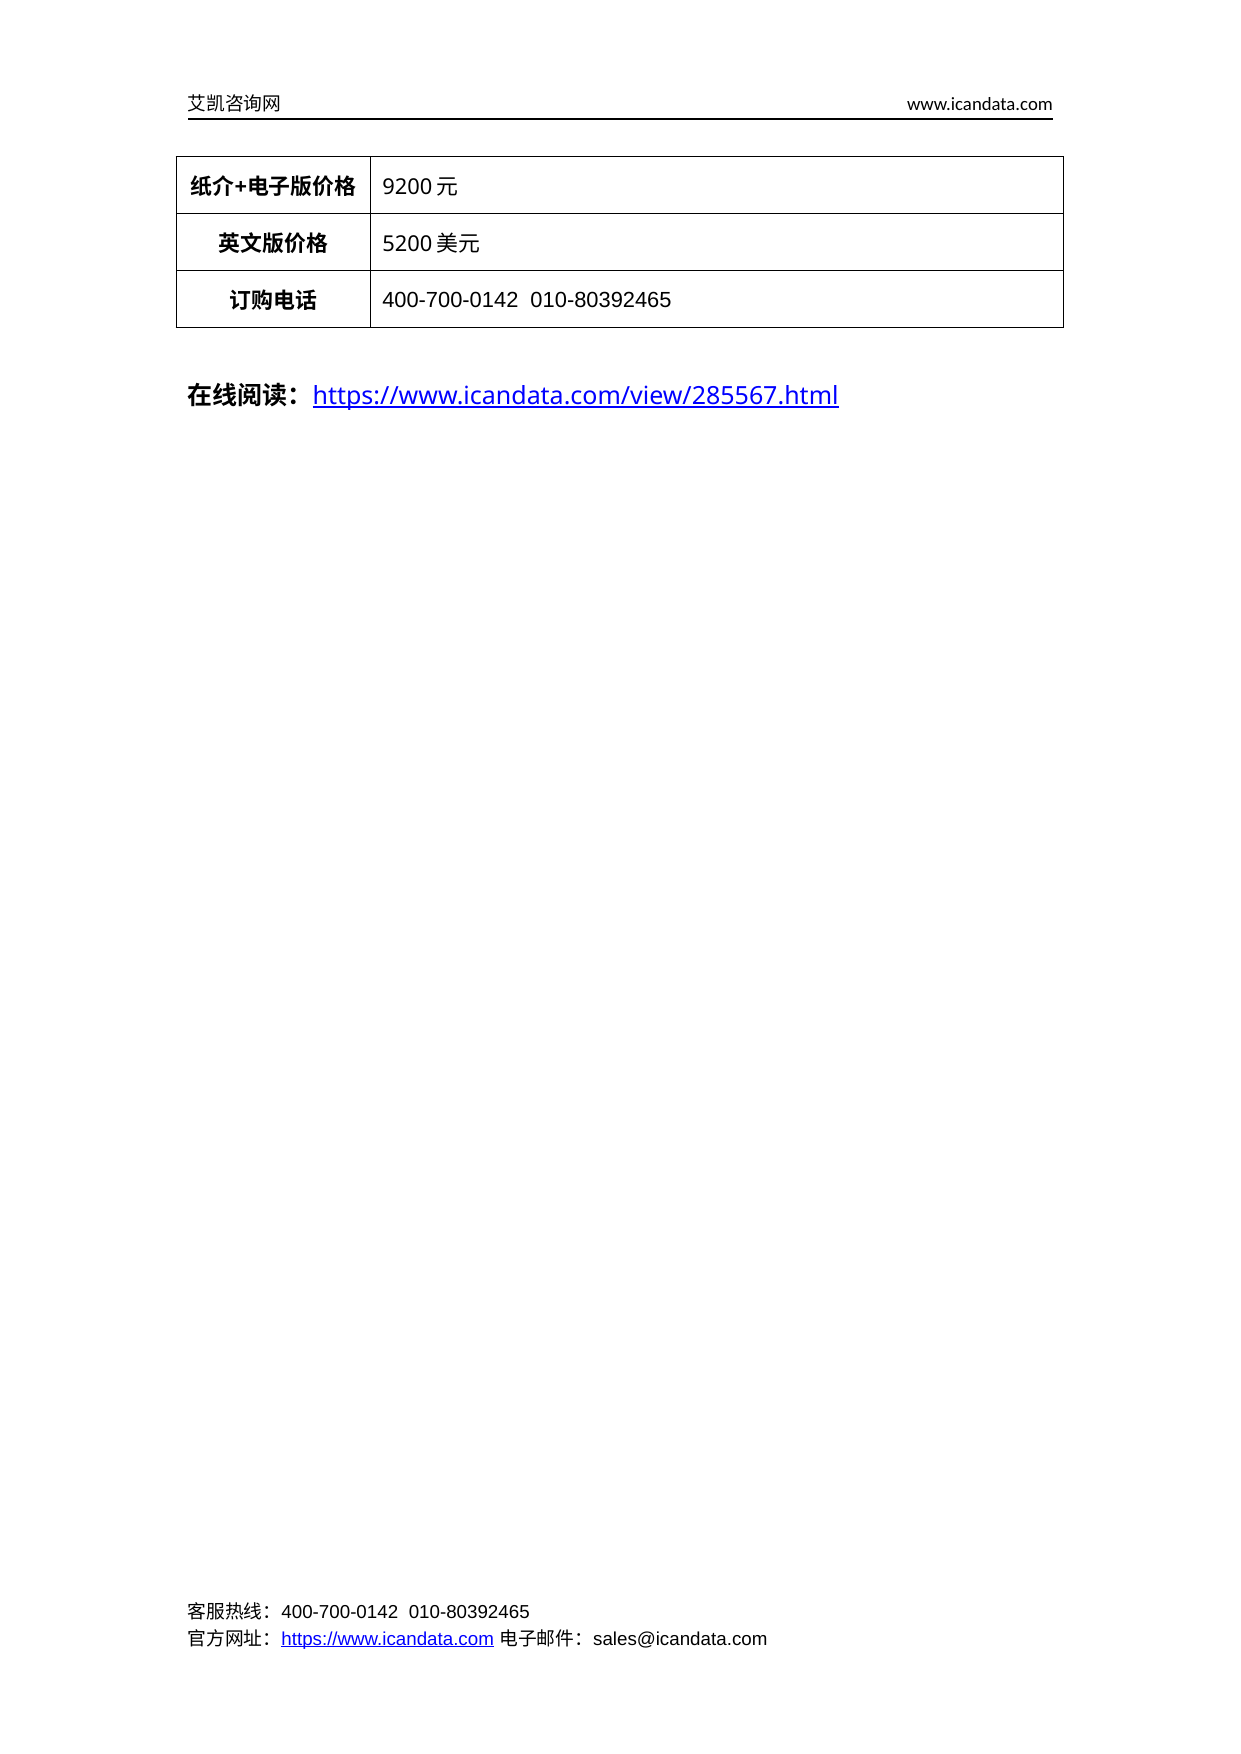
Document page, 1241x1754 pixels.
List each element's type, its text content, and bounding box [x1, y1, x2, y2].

table_cell 英文版价格 [177, 214, 370, 270]
text 在线阅读：https://www.icandata.com/view/285567.html [187, 361, 1053, 426]
table_cell 纸介+电子版价格 [177, 157, 370, 213]
table_cell 订购电话 [177, 271, 370, 327]
table_cell 400-700-0142 010-80392465 [371, 271, 1063, 327]
table_cell 5200美元 [371, 214, 1063, 270]
table_cell 9200元 [371, 157, 1063, 213]
